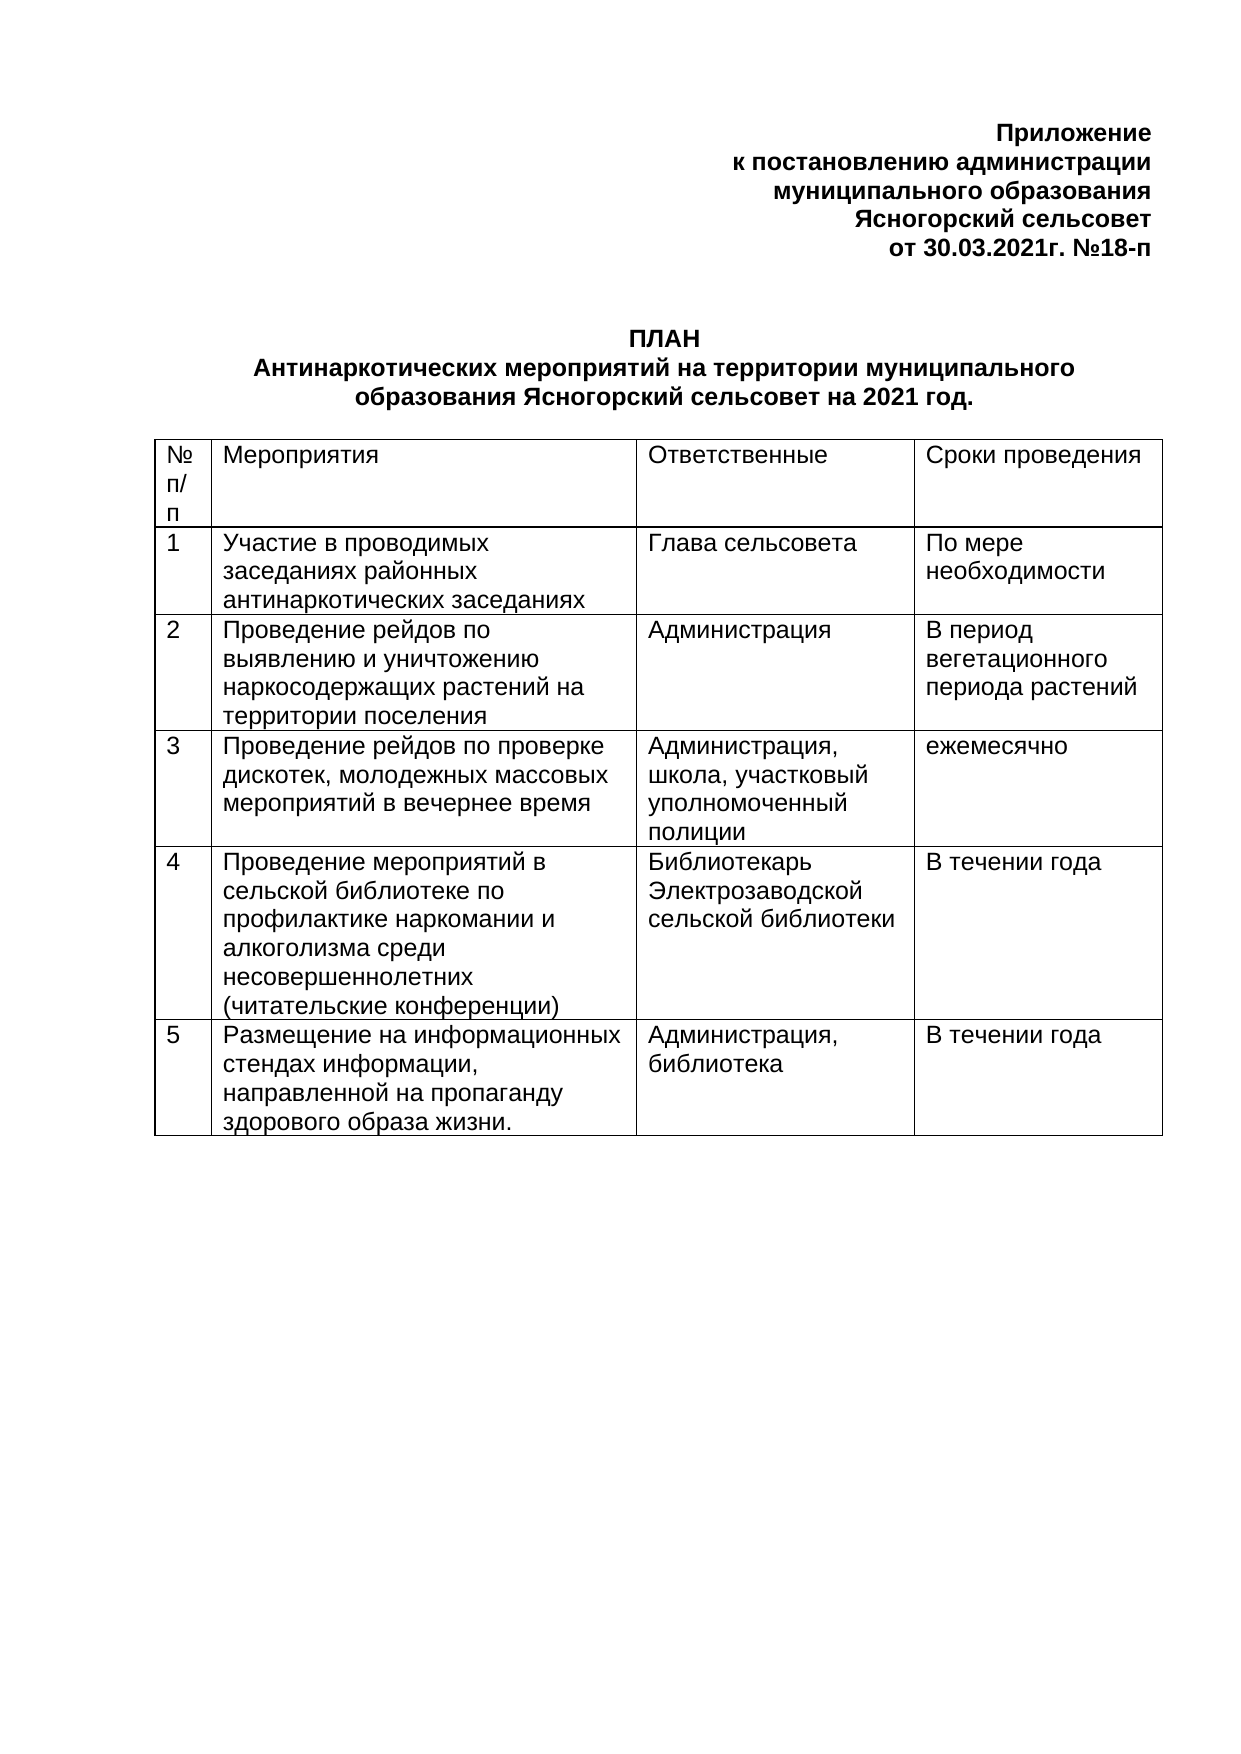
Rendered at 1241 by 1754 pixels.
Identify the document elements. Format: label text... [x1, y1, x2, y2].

text ПЛАН [177, 324, 1152, 353]
text Антинаркотических мероприятий на территории муниципального образования Ясногорский сельсовет на 2021 год. [177, 353, 1152, 410]
table_cell Проведение рейдов по выявлению и уничтожению наркосодержащих растений на территории поселения [212, 615, 636, 730]
table_cell В течении года [915, 1020, 1162, 1135]
table_header Ответственные [637, 440, 914, 526]
table_cell По мере необходимости [915, 528, 1162, 614]
table_cell Проведение мероприятий в сельской библиотеке по профилактике наркомании и алкоголизма среди несовершеннолетних (читательские конференции) [212, 847, 636, 1019]
table_header Сроки проведения [915, 440, 1162, 526]
table_cell 5 [156, 1020, 211, 1135]
text муниципального образования [177, 176, 1152, 204]
table_cell Библиотекарь Электрозаводской сельской библиотеки [637, 847, 914, 1019]
table_header Мероприятия [212, 440, 636, 526]
table_cell 4 [156, 847, 211, 1019]
table_cell В течении года [915, 847, 1162, 1019]
table_cell ежемесячно [915, 731, 1162, 846]
table_cell Размещение на информационных стендах информации, направленной на пропаганду здорового образа жизни. [212, 1020, 636, 1135]
table_cell Администрация, библиотека [637, 1020, 914, 1135]
table_cell 3 [156, 731, 211, 846]
table_cell Проведение рейдов по проверке дискотек, молодежных массовых мероприятий в вечернее время [212, 731, 636, 846]
table_cell В период вегетационного периода растений [915, 615, 1162, 730]
text от 30.03.2021г. №18-п [620, 233, 1152, 262]
table_cell 2 [156, 615, 211, 730]
text к постановлению администрации [177, 147, 1152, 176]
table_cell Участие в проводимых заседаниях районных антинаркотических заседаниях [212, 528, 636, 614]
table_header № п/п [156, 440, 211, 526]
table_cell 1 [156, 528, 211, 614]
text Приложение [177, 118, 1152, 147]
table_cell Администрация, школа, участковый уполномоченный полиции [637, 731, 914, 846]
table_cell Глава сельсовета [637, 528, 914, 614]
table_cell Администрация [637, 615, 914, 730]
text Ясногорский сельсовет [177, 204, 1152, 233]
